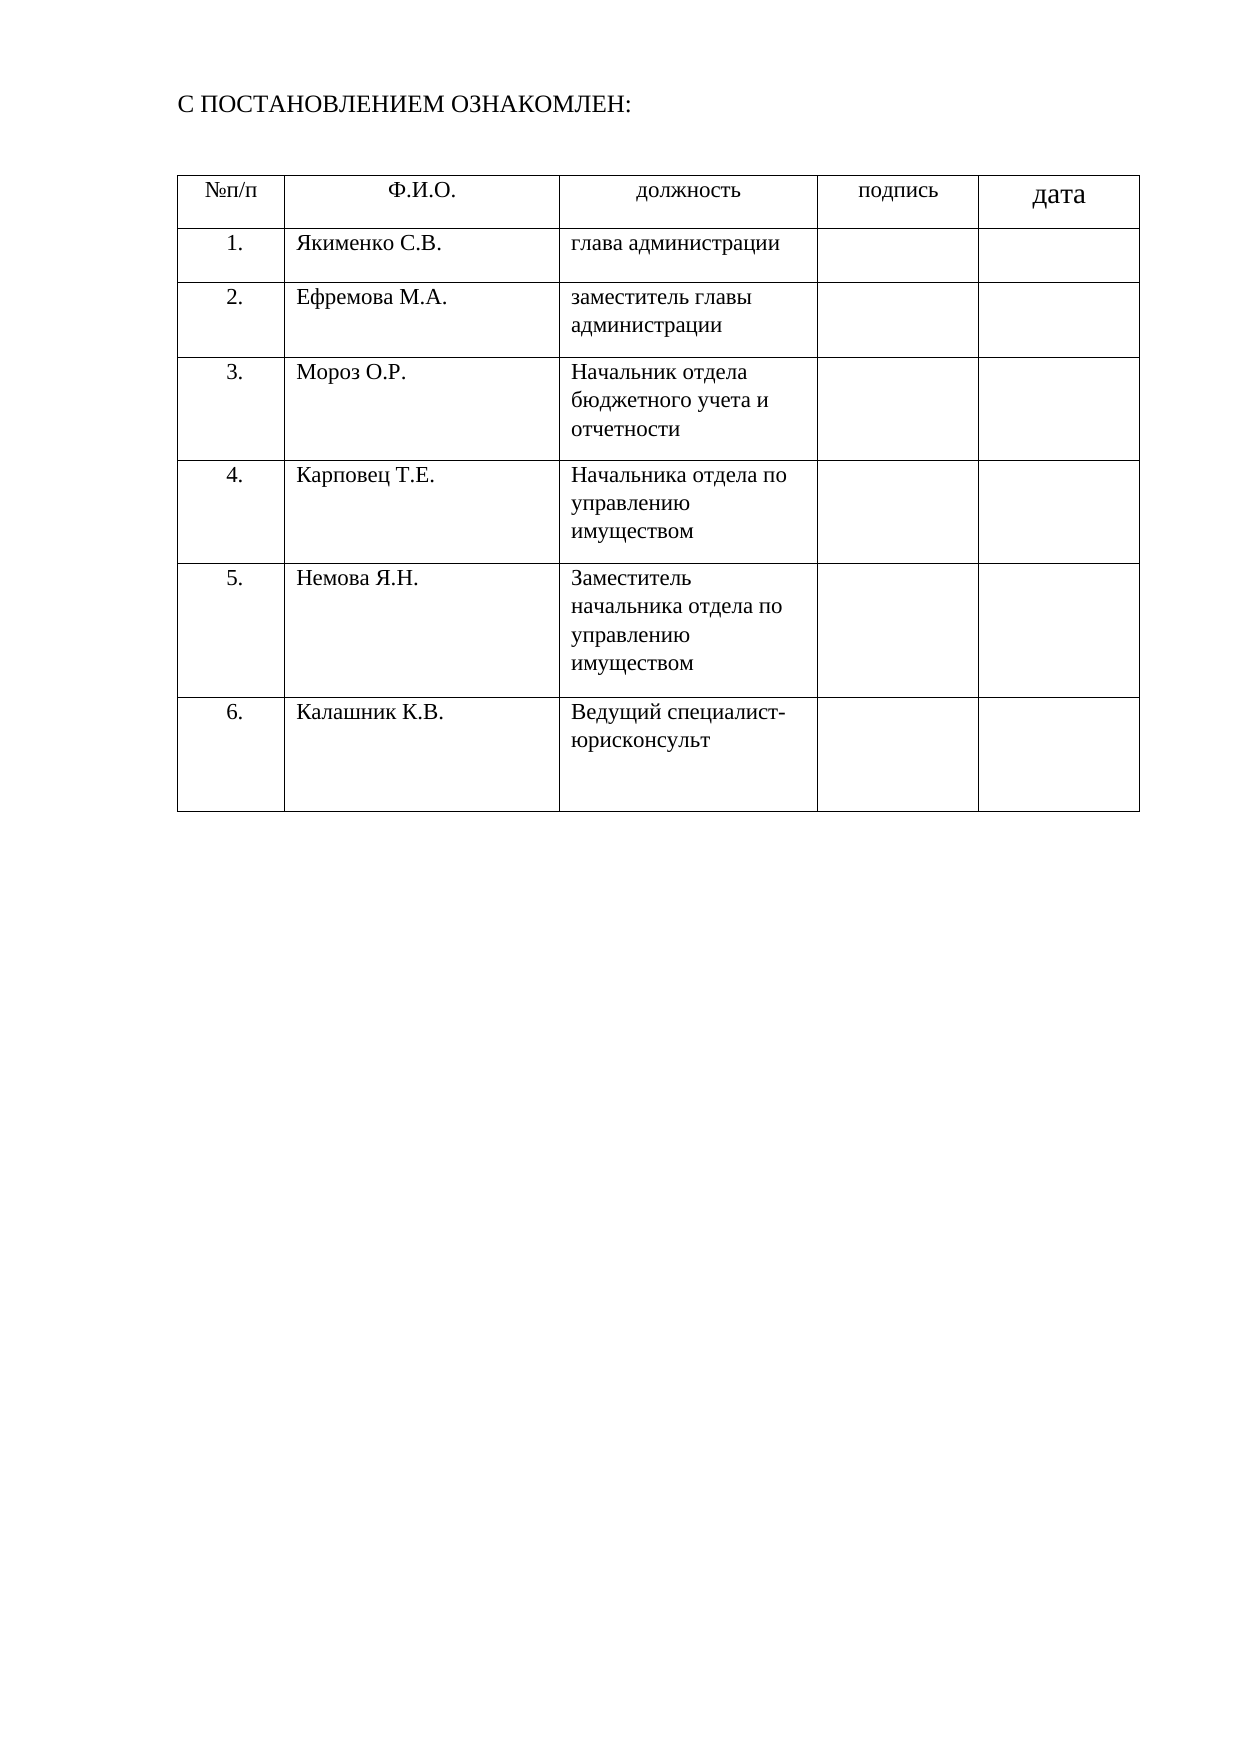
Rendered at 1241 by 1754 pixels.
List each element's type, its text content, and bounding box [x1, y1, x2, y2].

table_cell Начальник отдела бюджетного учета и отчетности [560, 358, 817, 460]
table_cell Мороз О.Р. [285, 358, 559, 460]
table_cell Ефремова М.А. [285, 283, 559, 357]
table_header дата [979, 176, 1139, 228]
table_cell [979, 564, 1139, 697]
table_cell [178, 564, 284, 697]
table_cell Карповец Т.Е. [285, 461, 559, 563]
table_cell Начальника отдела по управлению имуществом [560, 461, 817, 563]
table_cell [979, 358, 1139, 460]
table_cell [818, 698, 978, 811]
table_cell заместитель главы администрации [560, 283, 817, 357]
table_cell глава администрации [560, 229, 817, 282]
table_cell [979, 229, 1139, 282]
table_cell [178, 229, 284, 282]
table_cell [818, 229, 978, 282]
table_cell Заместитель начальника отдела по управлению имуществом [560, 564, 817, 697]
table_header подпись [818, 176, 978, 228]
table_cell [818, 461, 978, 563]
table_cell [178, 358, 284, 460]
table_header должность [560, 176, 817, 228]
table_cell [178, 283, 284, 357]
table_cell [178, 698, 284, 811]
table_cell Якименко С.В. [285, 229, 559, 282]
table_cell [818, 358, 978, 460]
table_cell Немова Я.Н. [285, 564, 559, 697]
table_header №п/п [178, 176, 284, 228]
table_cell [178, 461, 284, 563]
table_cell [979, 461, 1139, 563]
table_cell [979, 283, 1139, 357]
table_cell [818, 564, 978, 697]
table_header Ф.И.О. [285, 176, 559, 228]
table_cell [818, 283, 978, 357]
table_cell Ведущий специалист-юрисконсульт [560, 698, 817, 811]
title С ПОСТАНОВЛЕНИЕМ ОЗНАКОМЛЕН: [177, 89, 1152, 117]
table_cell Калашник К.В. [285, 698, 559, 811]
table_cell [979, 698, 1139, 811]
